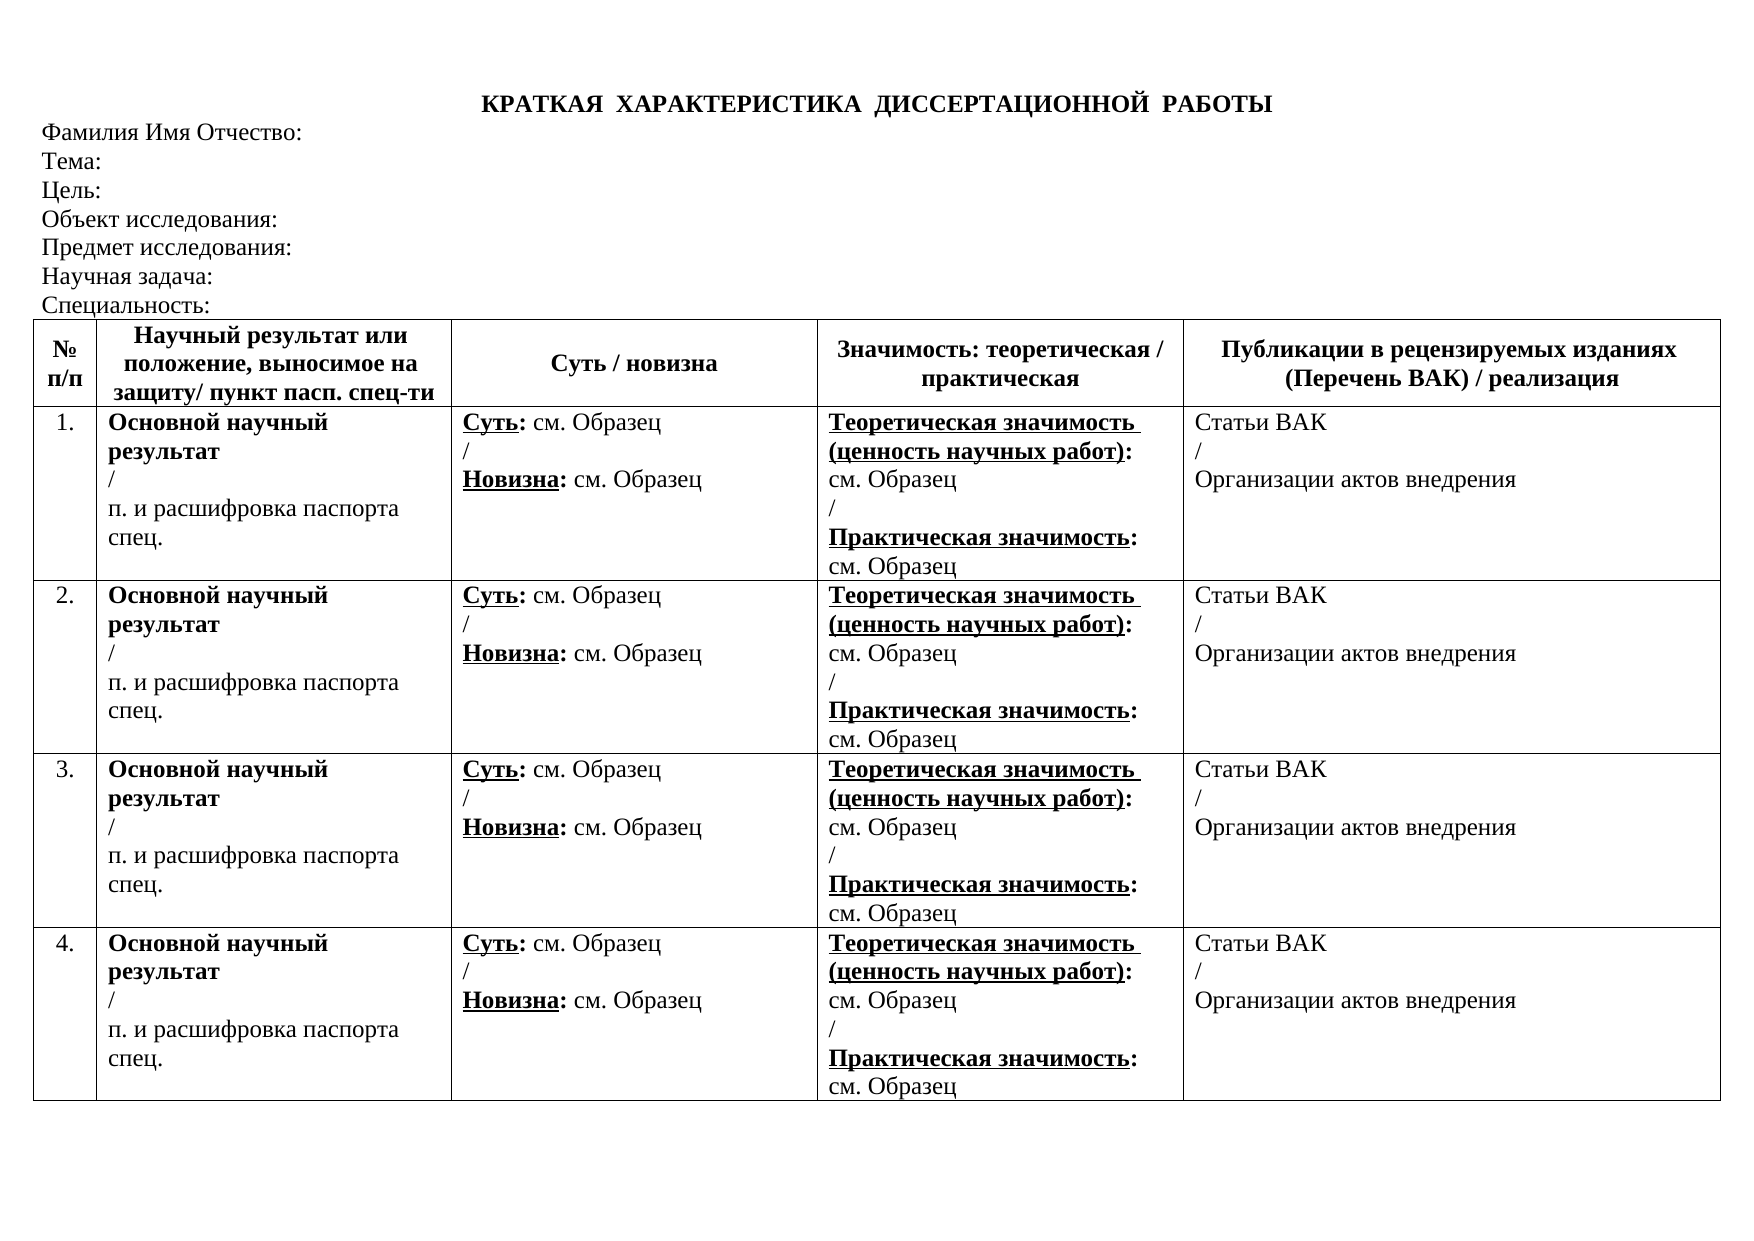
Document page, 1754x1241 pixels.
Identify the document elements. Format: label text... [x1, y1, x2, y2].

table_cell Статьи ВАК / Организации актов внедрения [1184, 407, 1720, 579]
text КРАТКАЯ ХАРАКТЕРИСТИКА ДИССЕРТАЦИОННОЙ РАБОТЫ [41, 89, 1713, 117]
text Цель: [41, 175, 1713, 204]
table_header Суть / новизна [452, 320, 817, 406]
table_header Публикации в рецензируемых изданиях (Перечень ВАК) / реализация [1184, 320, 1720, 406]
text Тема: [41, 146, 1713, 175]
table_header Научный результат или положение, выносимое на защиту/ пункт пасп. спец-ти [97, 320, 451, 406]
table_cell Основной научный результат / п. и расшифровка паспорта спец. [97, 928, 451, 1100]
table_cell Теоретическая значимость (ценность научных работ): см. Образец / Практическая значимость: см. Образец [818, 581, 1183, 753]
table_cell 3. [34, 754, 96, 927]
table_cell 1. [34, 407, 96, 579]
table_cell Статьи ВАК / Организации актов внедрения [1184, 581, 1720, 753]
table_header Значимость: теоретическая / практическая [818, 320, 1183, 406]
table_cell Основной научный результат / п. и расшифровка паспорта спец. [97, 754, 451, 927]
table_header № п/п [34, 320, 96, 406]
table_cell Теоретическая значимость (ценность научных работ): см. Образец / Практическая значимость: см. Образец [818, 407, 1183, 579]
table_cell Суть: см. Образец / Новизна: см. Образец [452, 407, 817, 579]
table_cell Суть: см. Образец / Новизна: см. Образец [452, 928, 817, 1100]
table_cell Основной научный результат / п. и расшифровка паспорта спец. [97, 407, 451, 579]
text Научная задача: [41, 261, 1713, 290]
table_cell 2. [34, 581, 96, 753]
table_cell Теоретическая значимость (ценность научных работ): см. Образец / Практическая значимость: см. Образец [818, 928, 1183, 1100]
table_cell Теоретическая значимость (ценность научных работ): см. Образец / Практическая значимость: см. Образец [818, 754, 1183, 927]
table_cell 4. [34, 928, 96, 1100]
text Предмет исследования: [41, 232, 1713, 261]
table_cell Статьи ВАК / Организации актов внедрения [1184, 754, 1720, 927]
text Специальность: [41, 290, 1713, 319]
table_cell Статьи ВАК / Организации актов внедрения [1184, 928, 1720, 1100]
text Объект исследования: [41, 204, 1713, 232]
table_cell Суть: см. Образец / Новизна: см. Образец [452, 581, 817, 753]
table_cell Суть: см. Образец / Новизна: см. Образец [452, 754, 817, 927]
table_cell Основной научный результат / п. и расшифровка паспорта спец. [97, 581, 451, 753]
text Фамилия Имя Отчество: [41, 117, 1713, 146]
